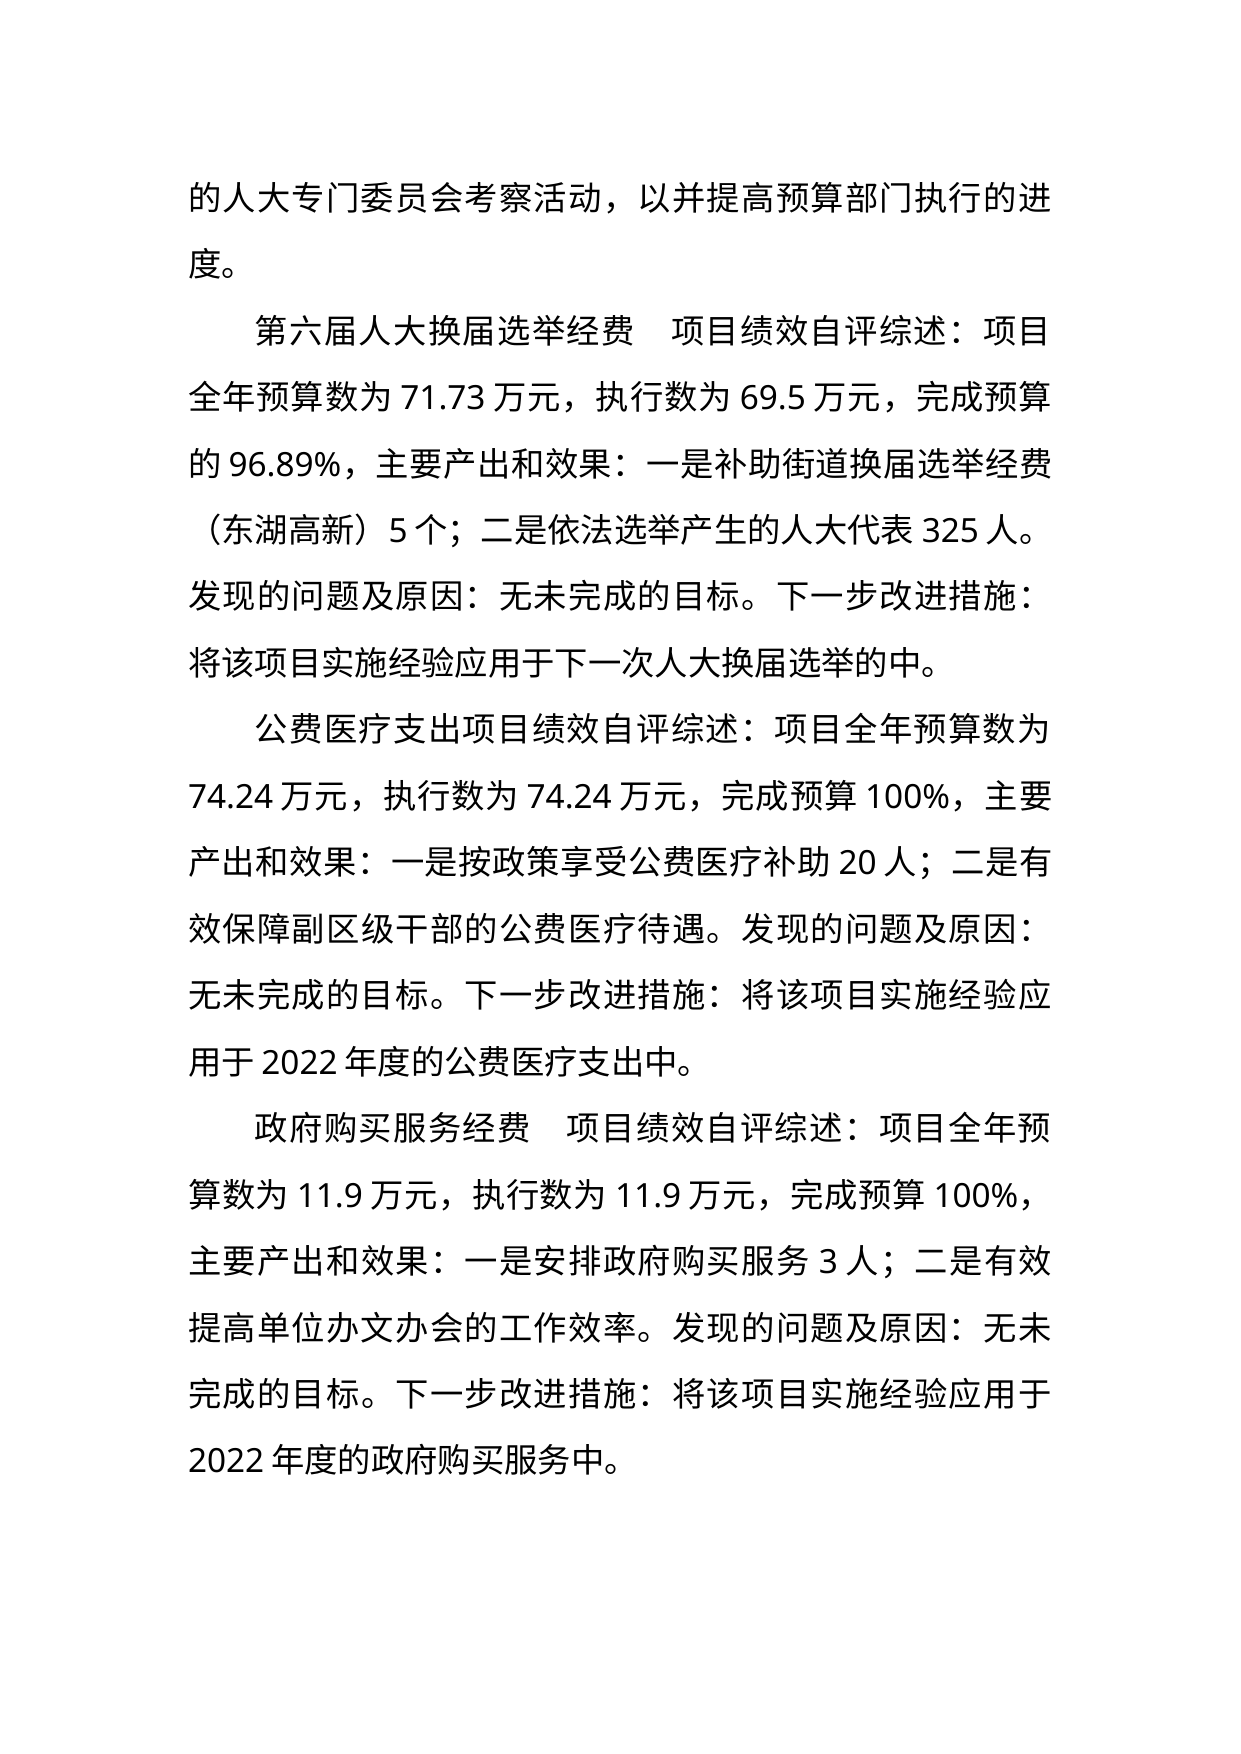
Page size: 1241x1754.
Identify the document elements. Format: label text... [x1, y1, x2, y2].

text 政府购买服务经费 项目绩效自评综述：项目全年预算数为11.9万元，执行数为11.9万元，完成预算100%，主要产出和效果：一是安排政府购买服务3人；二是有效提高单位办文办会的工作效率。发现的问题及原因：无未完成的目标。下一步改进措施：将该项目实施经验应用于2022年度的政府购买服务中。 [188, 1093, 1052, 1492]
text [188, 162, 1052, 295]
text 公费医疗支出项目绩效自评综述：项目全年预算数为74.24万元，执行数为74.24万元，完成预算100%，主要产出和效果：一是按政策享受公费医疗补助20人；二是有效保障副区级干部的公费医疗待遇。发现的问题及原因：无未完成的目标。下一步改进措施：将该项目实施经验应用于2022年度的公费医疗支出中。 [188, 694, 1052, 1093]
text 第六届人大换届选举经费 项目绩效自评综述：项目全年预算数为71.73万元，执行数为69.5万元，完成预算的96.89%，主要产出和效果：一是补助街道换届选举经费（东湖高新）5个；二是依法选举产生的人大代表325人。发现的问题及原因：无未完成的目标。下一步改进措施：将该项目实施经验应用于下一次人大换届选举的中。 [188, 295, 1052, 694]
